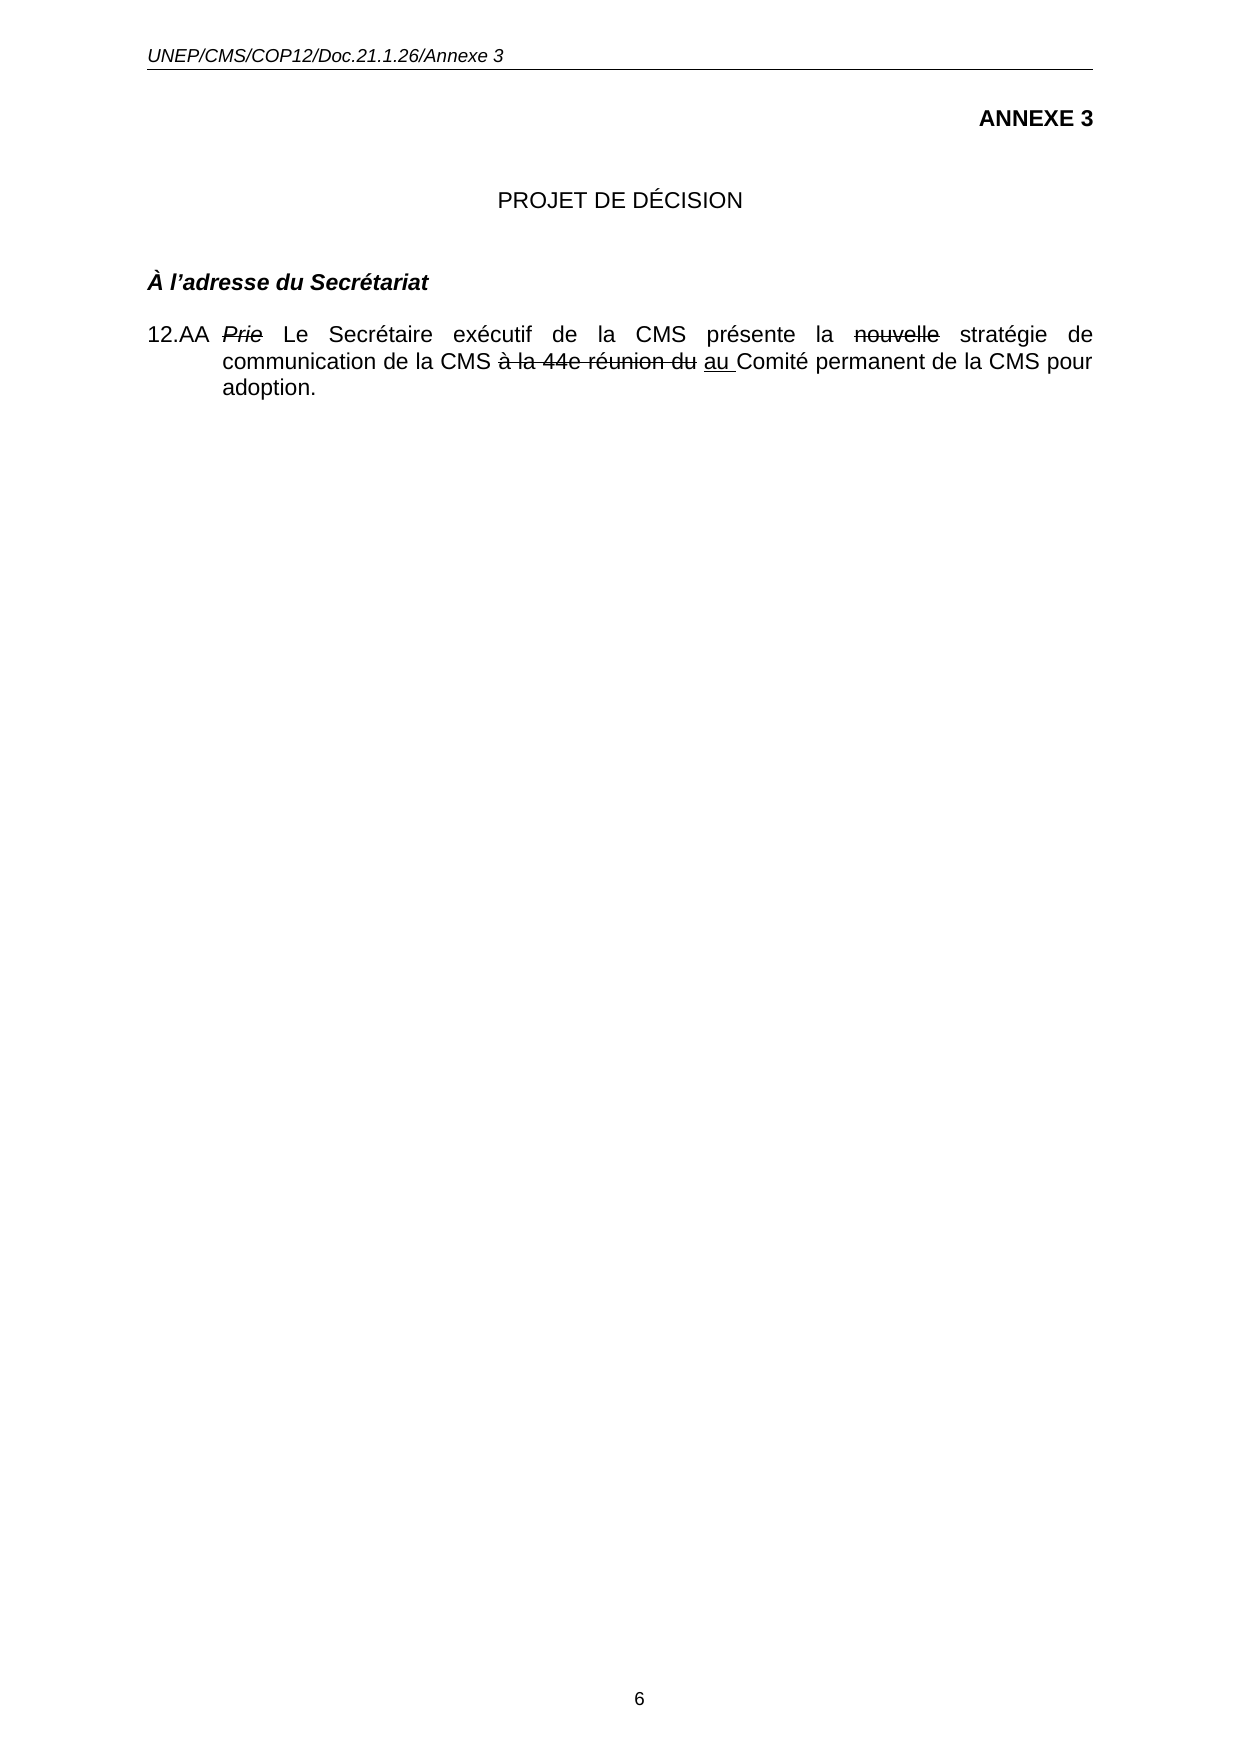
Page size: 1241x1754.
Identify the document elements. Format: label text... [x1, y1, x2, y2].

text À l’adresse du Secrétariat [147, 269, 1093, 295]
text ANNEXE 3 [147, 105, 1093, 131]
text 12.AA Prie Le Secrétaire exécutif de la CMS présente la nouvelle stratégie de communication de la CMS à la 44e réunion du au Comité permanent de la CMS pour adoption. [147, 321, 1093, 401]
text PROJET DE DÉCISION [147, 187, 1093, 213]
